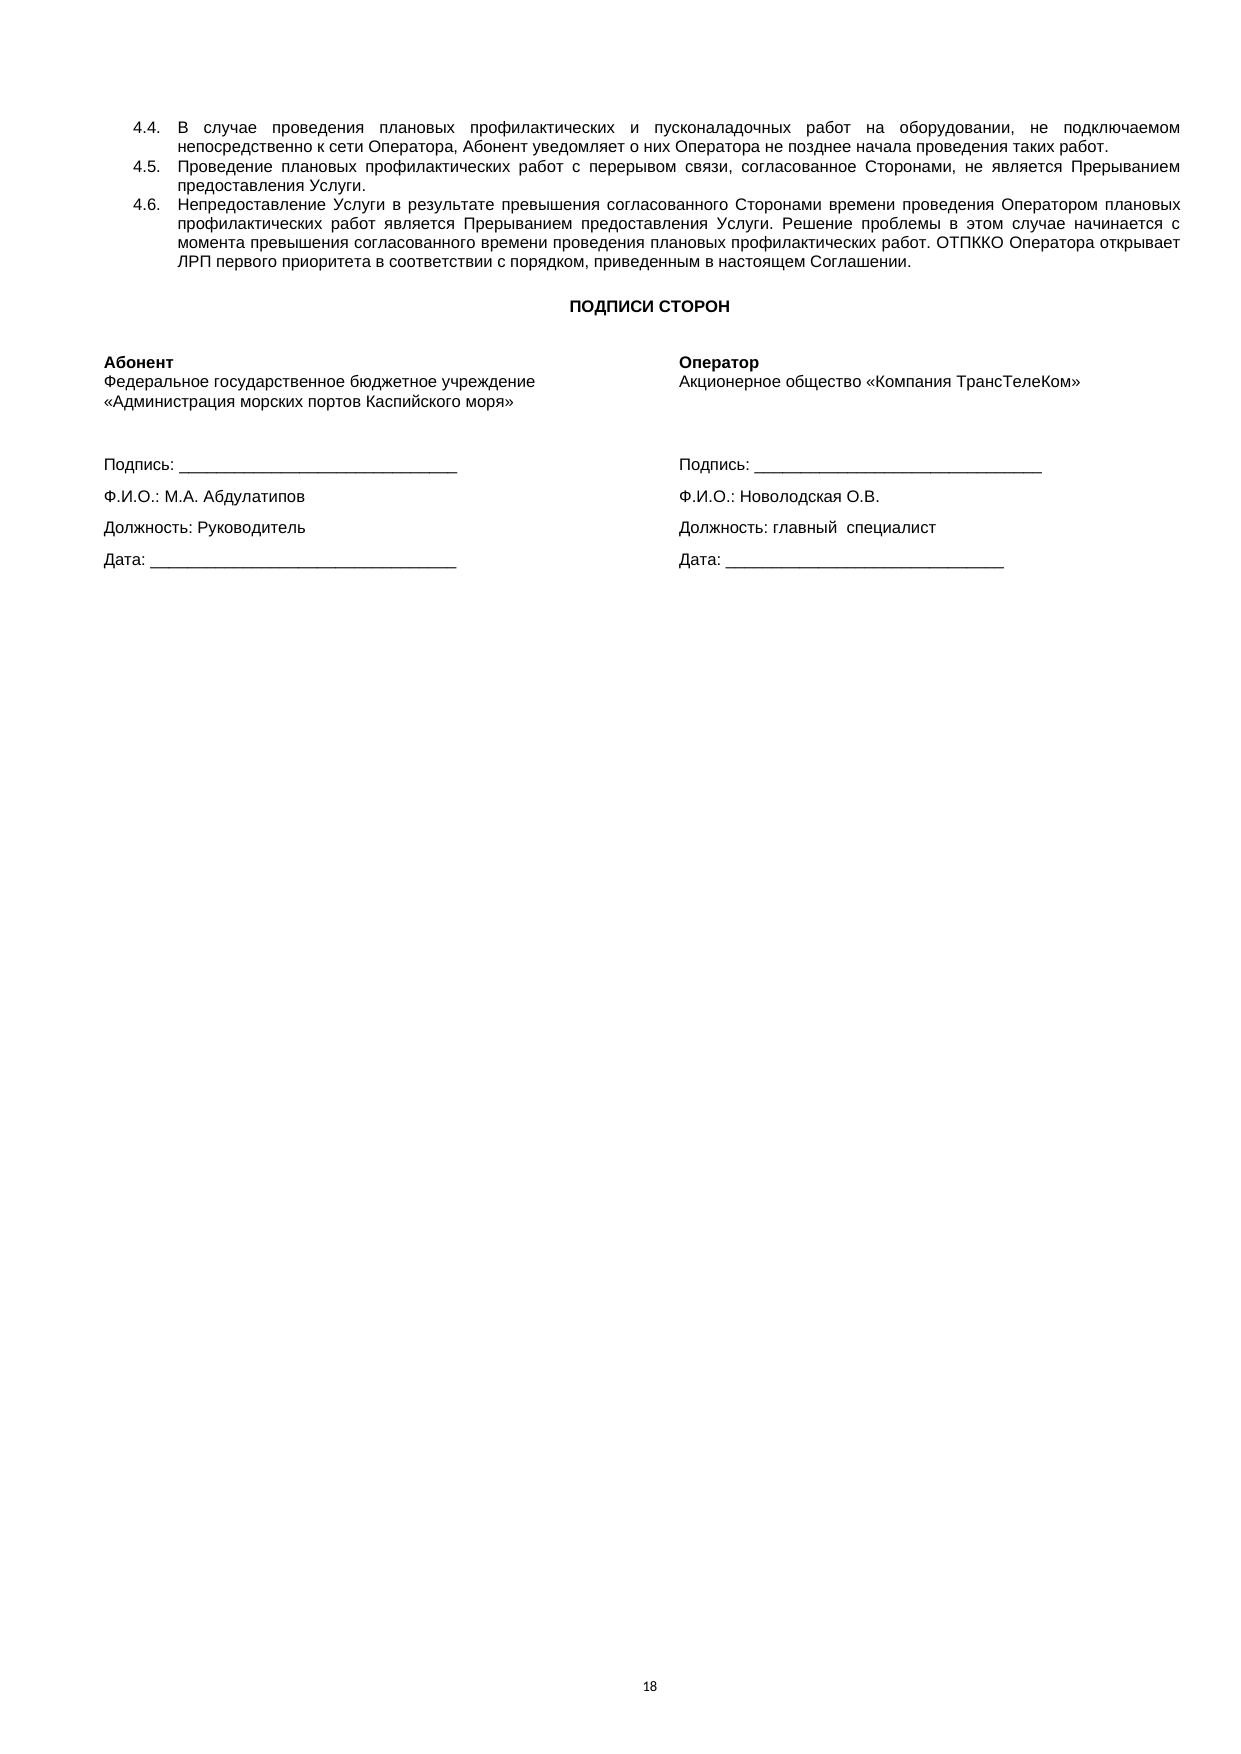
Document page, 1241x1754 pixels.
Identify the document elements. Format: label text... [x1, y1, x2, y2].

table_header Абонент [92, 341, 668, 372]
list Непредоставление Услуги в результате превышения согласованного Сторонами времени проведения Оператором плановых профилактических работ является Прерыванием предоставления Услуги. Решение проблемы в этом случае начинается с момента превышения согласованного времени проведения плановых профилактических работ. ОТПККО Оператора открывает ЛРП первого приоритета в соответствии с порядком, приведенным в настоящем Соглашении. [133, 195, 1181, 271]
table_cell Акционерное общество «Компания ТрансТелеКом» [668, 372, 1155, 411]
table_cell Ф.И.О.: Новолодская О.В. [668, 474, 1155, 506]
table_cell Должность: Руководитель [92, 506, 668, 537]
table_cell Подпись: ______________________________ [92, 411, 668, 474]
table_cell Дата: ______________________________ [668, 537, 1155, 579]
text ПОДПИСИ СТОРОН [118, 296, 1181, 316]
table_cell Должность: главный специалист [668, 506, 1155, 537]
table_header Оператор [668, 341, 1155, 372]
table_cell Ф.И.О.: М.А. Абдулатипов [92, 474, 668, 506]
table_cell Федеральное государственное бюджетное учреждение «Администрация морских портов Каспийского моря» [92, 372, 668, 411]
list В случае проведения плановых профилактических и пусконаладочных работ на оборудовании, не подключаемом непосредственно к сети Оператора, Абонент уведомляет о них Оператора не позднее начала проведения таких работ. [133, 118, 1181, 156]
list Проведение плановых профилактических работ с перерывом связи, согласованное Сторонами, не является Прерыванием предоставления Услуги. [133, 156, 1181, 195]
table_cell Дата: _________________________________ [92, 537, 668, 579]
table_cell Подпись: _______________________________ [668, 411, 1155, 474]
